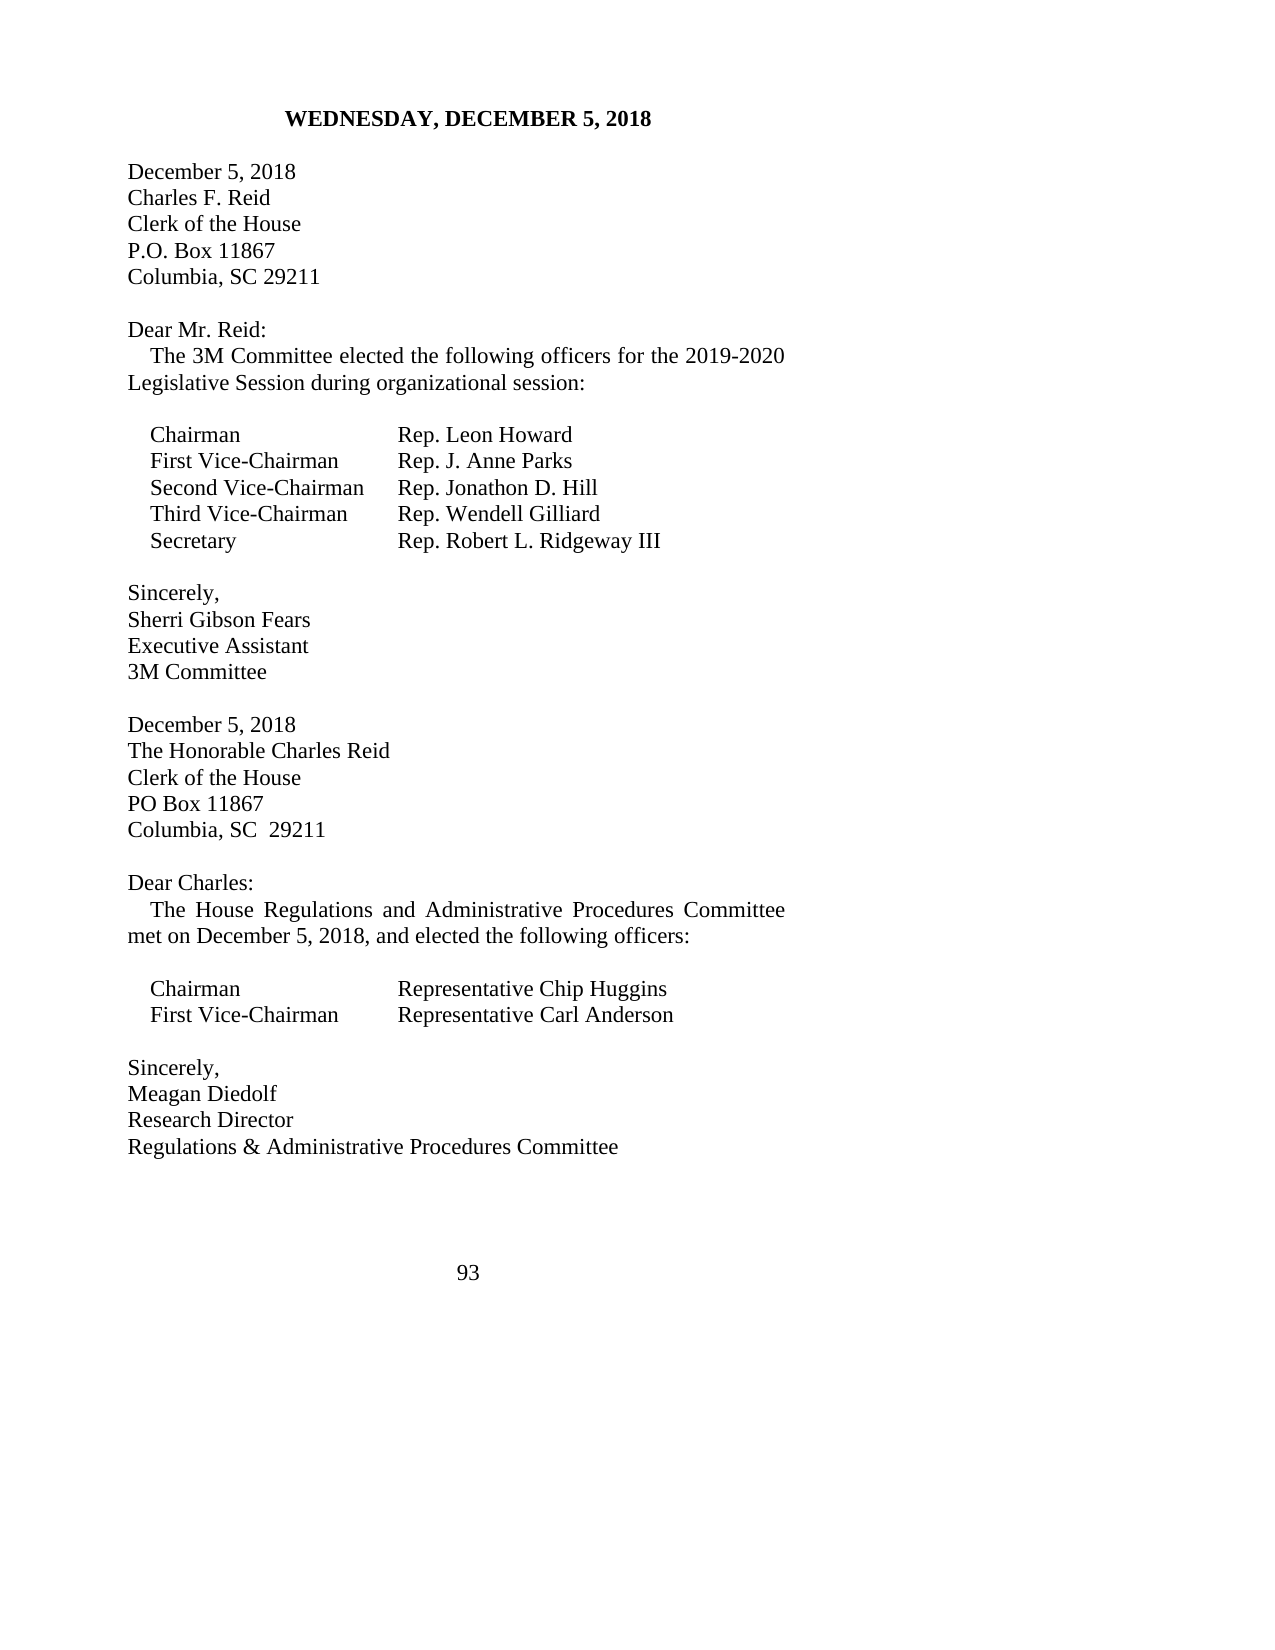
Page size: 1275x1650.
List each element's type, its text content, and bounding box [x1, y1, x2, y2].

text The 3M Committee elected the following officers for the 2019-2020 Legislative Session during organizational session: [127, 342, 786, 395]
text Charles F. Reid [127, 184, 786, 210]
text 3M Committee [127, 658, 786, 685]
text Second Vice-Chairman Rep. Jonathon D. Hill [127, 474, 786, 500]
text Research Director [127, 1106, 786, 1133]
text Clerk of the House [127, 210, 786, 237]
text Sincerely, [127, 1054, 786, 1080]
text PO Box 11867 [127, 790, 786, 817]
text December 5, 2018 [127, 711, 786, 737]
text Columbia, SC 29211 [127, 817, 786, 843]
text P.O. Box 11867 [127, 237, 786, 263]
text Executive Assistant [127, 632, 786, 658]
text The House Regulations and Administrative Procedures Committee met on December 5, 2018, and elected the following officers: [127, 896, 786, 948]
text Clerk of the House [127, 764, 786, 790]
text First Vice-Chairman Representative Carl Anderson [127, 1001, 786, 1027]
text Sherri Gibson Fears [127, 606, 786, 632]
text First Vice-Chairman Rep. J. Anne Parks [127, 448, 786, 474]
text December 5, 2018 [127, 158, 786, 184]
text Meagan Diedolf [127, 1080, 786, 1106]
text Dear Charles: [127, 869, 786, 896]
text Chairman Rep. Leon Howard [127, 421, 786, 448]
text Regulations & Administrative Procedures Committee [127, 1133, 786, 1159]
text Sincerely, [127, 579, 786, 606]
text Secretary Rep. Robert L. Ridgeway III [127, 527, 786, 553]
text Third Vice-Chairman Rep. Wendell Gilliard [127, 500, 786, 527]
text Dear Mr. Reid: [127, 316, 786, 342]
text The Honorable Charles Reid [127, 737, 786, 764]
text Chairman Representative Chip Huggins [127, 975, 786, 1001]
text Columbia, SC 29211 [127, 263, 786, 289]
